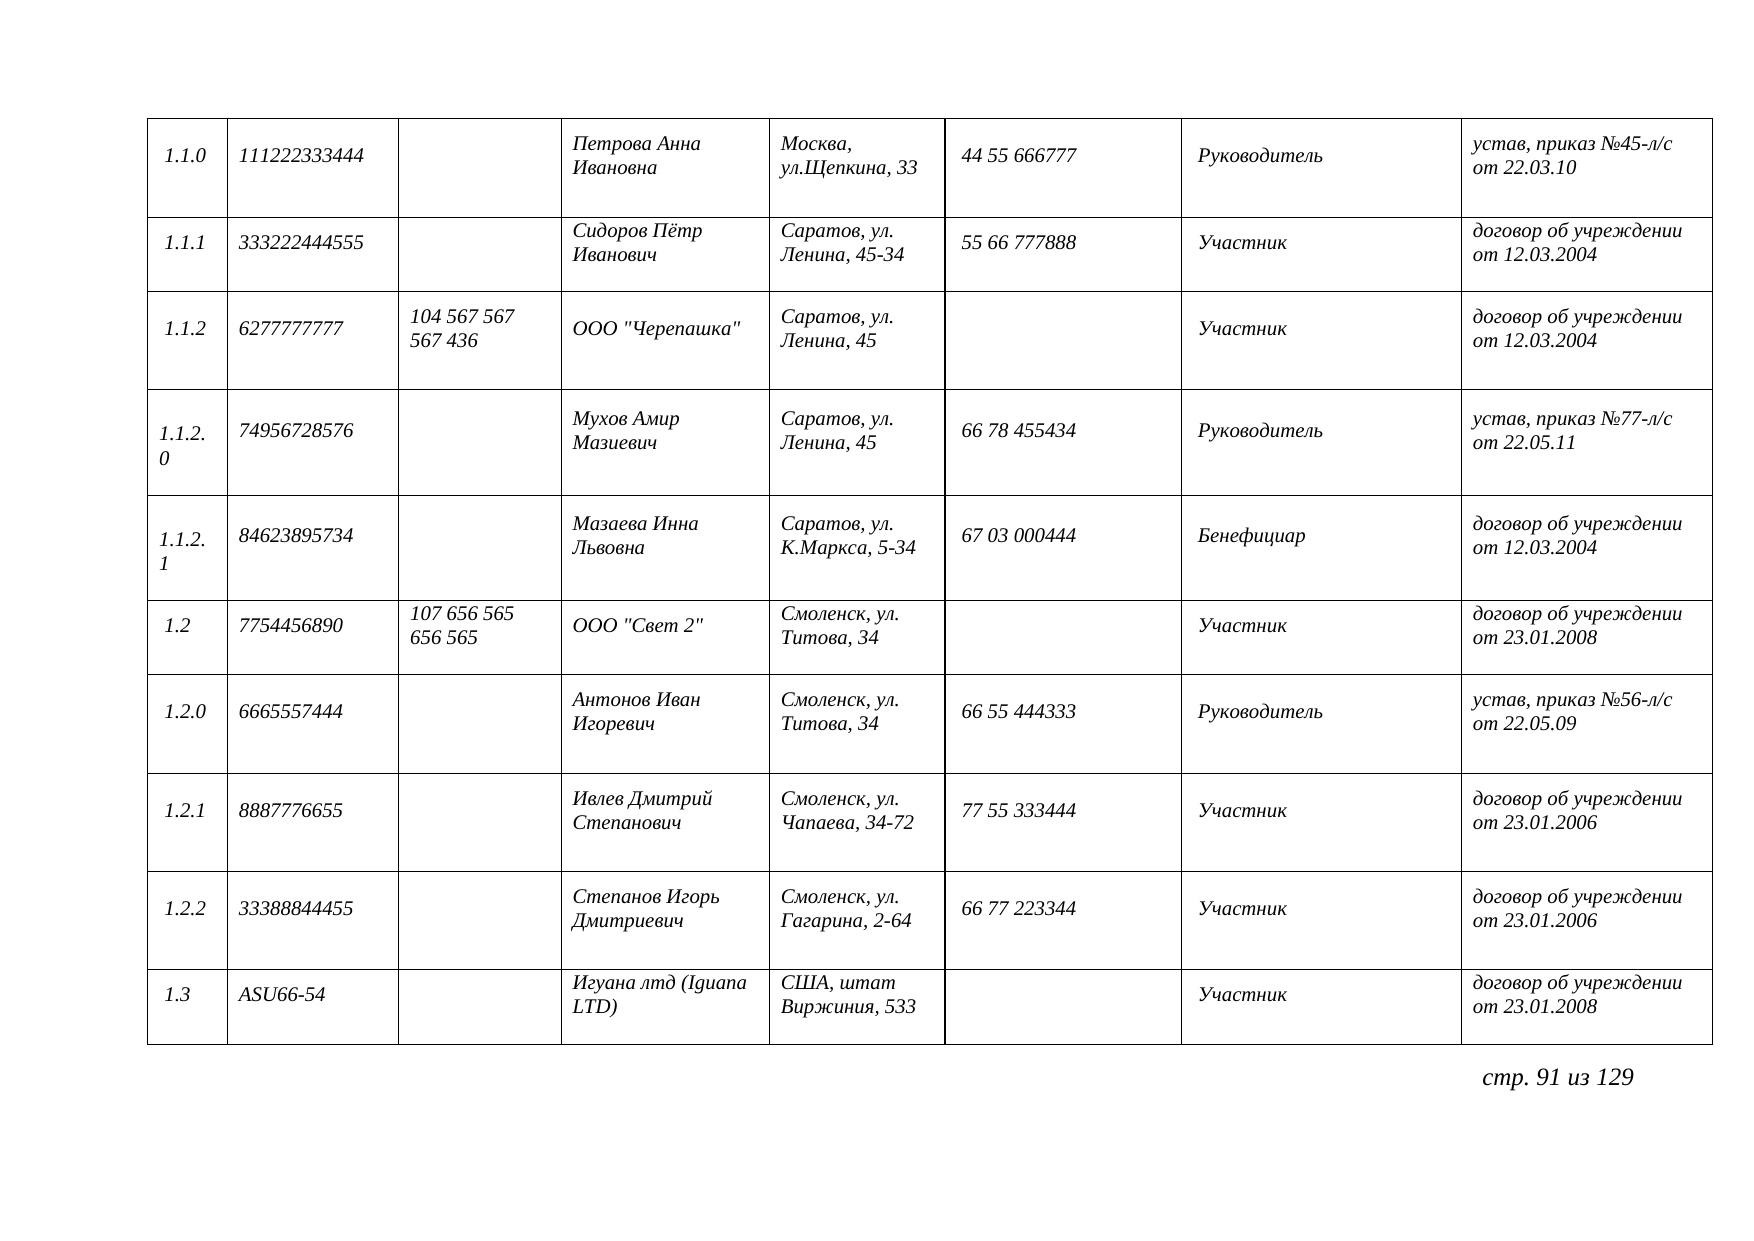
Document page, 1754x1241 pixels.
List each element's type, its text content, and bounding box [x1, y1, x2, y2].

table_cell Руководитель [1182, 675, 1461, 772]
table_cell Участник [1182, 601, 1461, 674]
table_cell 1.2 [148, 601, 227, 674]
table_cell Сидоров Пётр Иванович [562, 218, 769, 291]
table_cell Саратов, ул. Ленина, 45 [770, 292, 944, 389]
table_cell ASU66-54 [228, 970, 398, 1043]
table_cell 104 567 567 567 436 [399, 292, 561, 389]
table_cell 111222333444 [228, 119, 398, 217]
table_cell [399, 119, 561, 217]
table_cell договор об учреждении от 23.01.2008 [1462, 970, 1712, 1043]
table_cell 1.1.1 [148, 218, 227, 291]
table_cell Руководитель [1182, 390, 1461, 494]
table_cell [399, 774, 561, 871]
table_cell Москва, ул.Щепкина, 33 [770, 119, 944, 217]
table_cell [946, 970, 1181, 1043]
table_cell 67 03 000444 [946, 496, 1181, 600]
table_cell Смоленск, ул. Титова, 34 [770, 675, 944, 772]
table_cell Участник [1182, 292, 1461, 389]
table_cell Смоленск, ул. Чапаева, 34-72 [770, 774, 944, 871]
table_cell Смоленск, ул. Титова, 34 [770, 601, 944, 674]
table_cell Смоленск, ул. Гагарина, 2-64 [770, 872, 944, 969]
table_cell [399, 218, 561, 291]
table_cell [946, 601, 1181, 674]
table_cell Игуана лтд (Iguana LTD) [562, 970, 769, 1043]
table_cell устав, приказ №45-л/с от 22.03.10 [1462, 119, 1712, 217]
table_cell устав, приказ №77-л/с от 22.05.11 [1462, 390, 1712, 494]
table_cell 1.2.0 [148, 675, 227, 772]
table_cell Участник [1182, 218, 1461, 291]
table_cell Мухов Амир Мазиевич [562, 390, 769, 494]
table_cell ООО "Свет 2" [562, 601, 769, 674]
table_cell Ивлев Дмитрий Степанович [562, 774, 769, 871]
table_cell ООО "Черепашка" [562, 292, 769, 389]
table_cell [399, 675, 561, 772]
table_cell 66 55 444333 [946, 675, 1181, 772]
table_cell США, штат Виржиния, 533 [770, 970, 944, 1043]
table_cell Саратов, ул. К.Маркса, 5-34 [770, 496, 944, 600]
table_cell 1.3 [148, 970, 227, 1043]
table_cell Участник [1182, 774, 1461, 871]
table_cell договор об учреждении от 23.01.2006 [1462, 774, 1712, 871]
table_cell 1.1.2.0 [148, 390, 227, 494]
table_cell 8887776655 [228, 774, 398, 871]
table_cell Степанов Игорь Дмитриевич [562, 872, 769, 969]
table_cell Петрова Анна Ивановна [562, 119, 769, 217]
table_cell 44 55 666777 [946, 119, 1181, 217]
table_cell устав, приказ №56-л/с от 22.05.09 [1462, 675, 1712, 772]
table_cell Бенефициар [1182, 496, 1461, 600]
table_cell Участник [1182, 872, 1461, 969]
table_cell [399, 390, 561, 494]
table_cell 6277777777 [228, 292, 398, 389]
table_cell Участник [1182, 970, 1461, 1043]
table_cell договор об учреждении от 12.03.2004 [1462, 496, 1712, 600]
table_cell 1.2.2 [148, 872, 227, 969]
table_cell 74956728576 [228, 390, 398, 494]
table_cell 6665557444 [228, 675, 398, 772]
table_cell [946, 292, 1181, 389]
table_cell 7754456890 [228, 601, 398, 674]
table_cell 77 55 333444 [946, 774, 1181, 871]
table_cell Мазаева Инна Львовна [562, 496, 769, 600]
table_cell Руководитель [1182, 119, 1461, 217]
table_cell Саратов, ул. Ленина, 45 [770, 390, 944, 494]
table_cell договор об учреждении от 12.03.2004 [1462, 292, 1712, 389]
table_cell [399, 872, 561, 969]
table_cell 33388844455 [228, 872, 398, 969]
table_cell 1.1.2 [148, 292, 227, 389]
table_cell [399, 970, 561, 1043]
table_cell договор об учреждении от 23.01.2006 [1462, 872, 1712, 969]
table_cell 107 656 565 656 565 [399, 601, 561, 674]
table_cell 55 66 777888 [946, 218, 1181, 291]
table_cell 66 77 223344 [946, 872, 1181, 969]
table_cell 84623895734 [228, 496, 398, 600]
table_cell Саратов, ул. Ленина, 45-34 [770, 218, 944, 291]
table_cell [399, 496, 561, 600]
table_cell Антонов Иван Игоревич [562, 675, 769, 772]
table_cell 1.1.0 [148, 119, 227, 217]
table_cell 66 78 455434 [946, 390, 1181, 494]
table_cell 1.2.1 [148, 774, 227, 871]
table_cell 333222444555 [228, 218, 398, 291]
table_cell 1.1.2.1 [148, 496, 227, 600]
table_cell договор об учреждении от 23.01.2008 [1462, 601, 1712, 674]
table_cell договор об учреждении от 12.03.2004 [1462, 218, 1712, 291]
